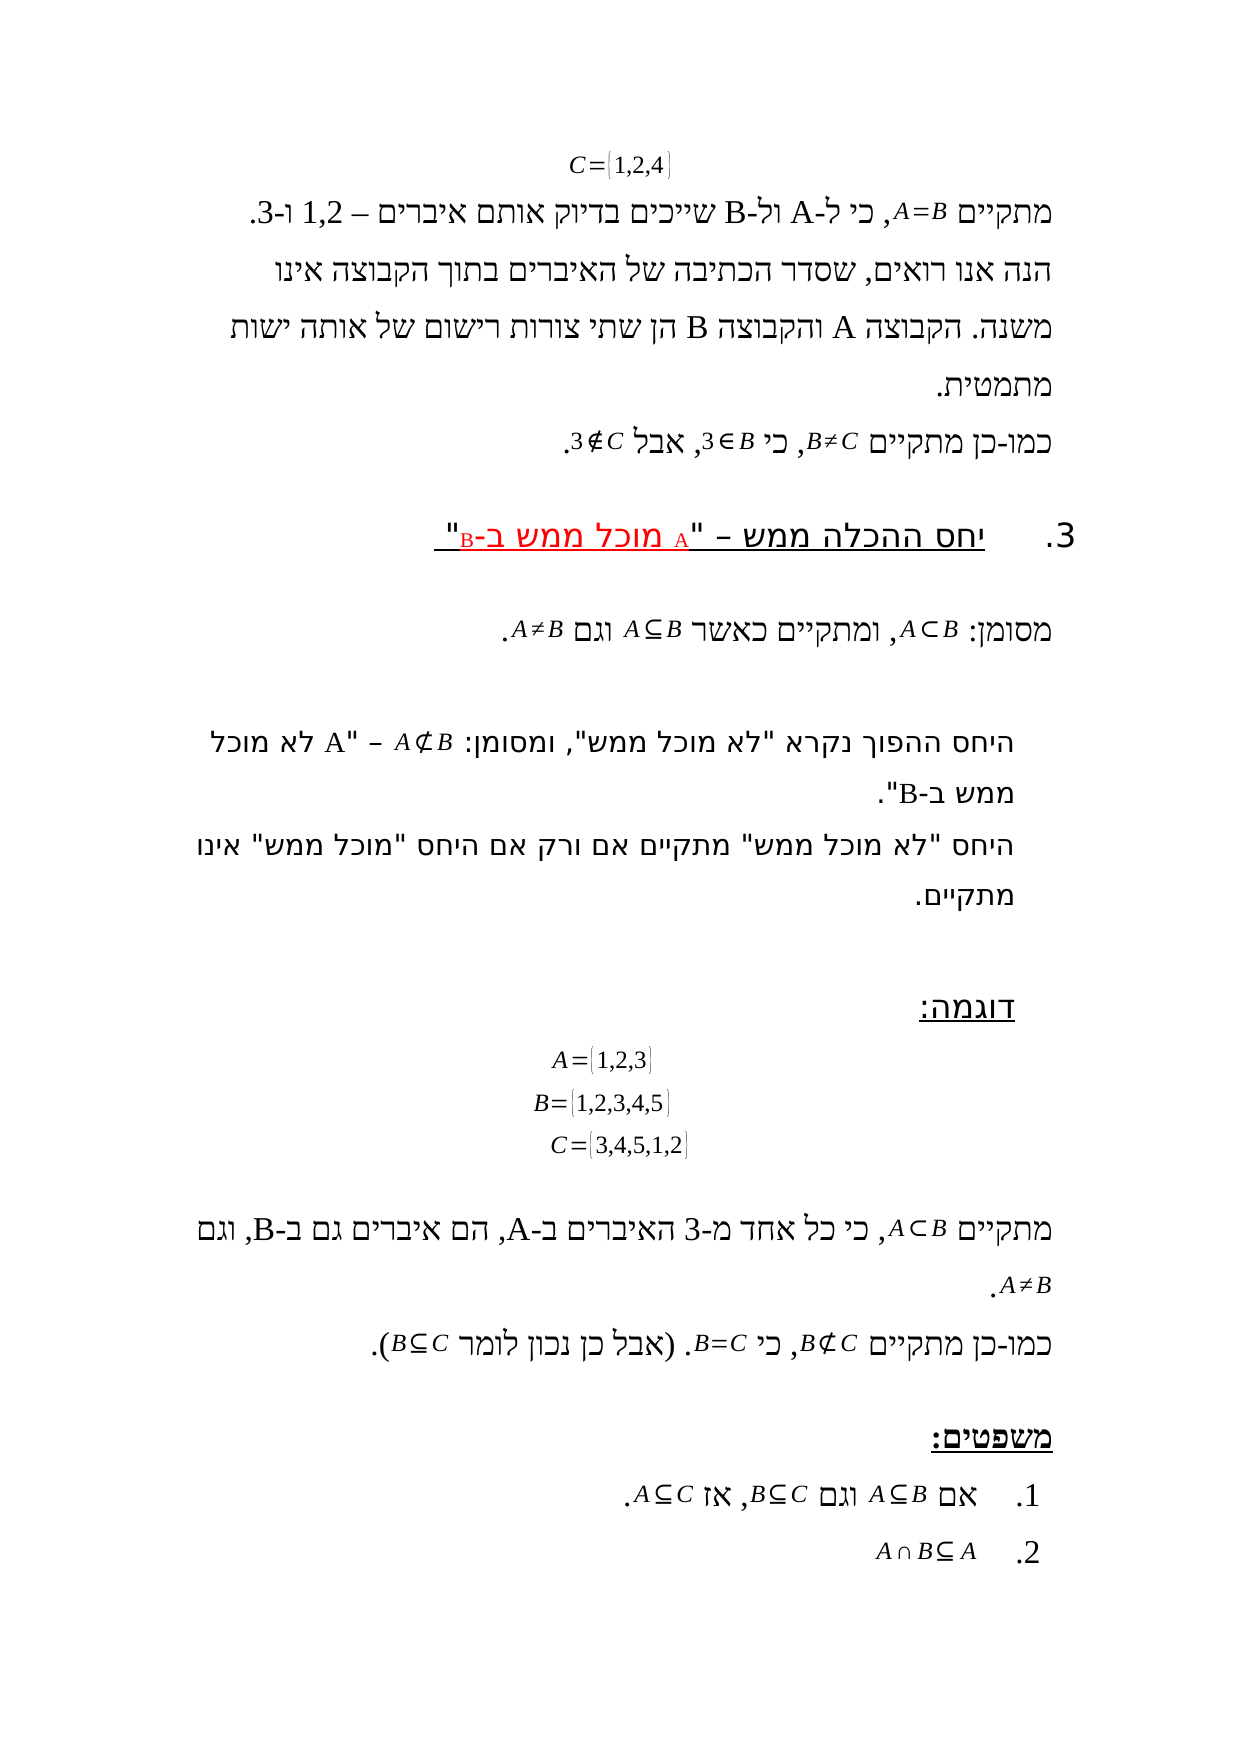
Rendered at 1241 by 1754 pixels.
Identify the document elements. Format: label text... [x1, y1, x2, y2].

text היחס "לא מוכל ממש" מתקיים אם ורק אם היחס "מוכל ממש" אינו מתקיים. [187, 828, 1015, 913]
text הנה אנו רואים, שסדר הכתיבה של האיברים בתוך הקבוצה אינו משנה. הקבוצה A והקבוצה B הן שתי צורות רישום של אותה ישות מתמטית. [187, 250, 1053, 403]
text מתקיים , כי ל-A ול-B שייכים בדיוק אותם איברים – 1,2 ו-3. [187, 193, 1053, 231]
text משפטים: [187, 1418, 1053, 1456]
text מסומן: , ומתקיים כאשר וגם . [187, 610, 1053, 649]
list אם וגם , אז . [187, 1475, 1015, 1514]
list יחס ההכלה ממש – "A מוכל ממש ב-B" [187, 516, 1060, 555]
text כמו-כן מתקיים , כי , אבל . [187, 423, 1053, 461]
text היחס ההפוך נקרא "לא מוכל ממש", ומסומן: – "A לא מוכל ממש ב-B". [187, 725, 1015, 811]
text מתקיים , כי כל אחד מ-3 האיברים ב-A, הם איברים גם ב-B, וגם . [187, 1209, 1053, 1305]
text דוגמה: [187, 987, 1015, 1026]
text כמו-כן מתקיים , כי . (אבל כן נכון לומר ). [187, 1324, 1053, 1363]
